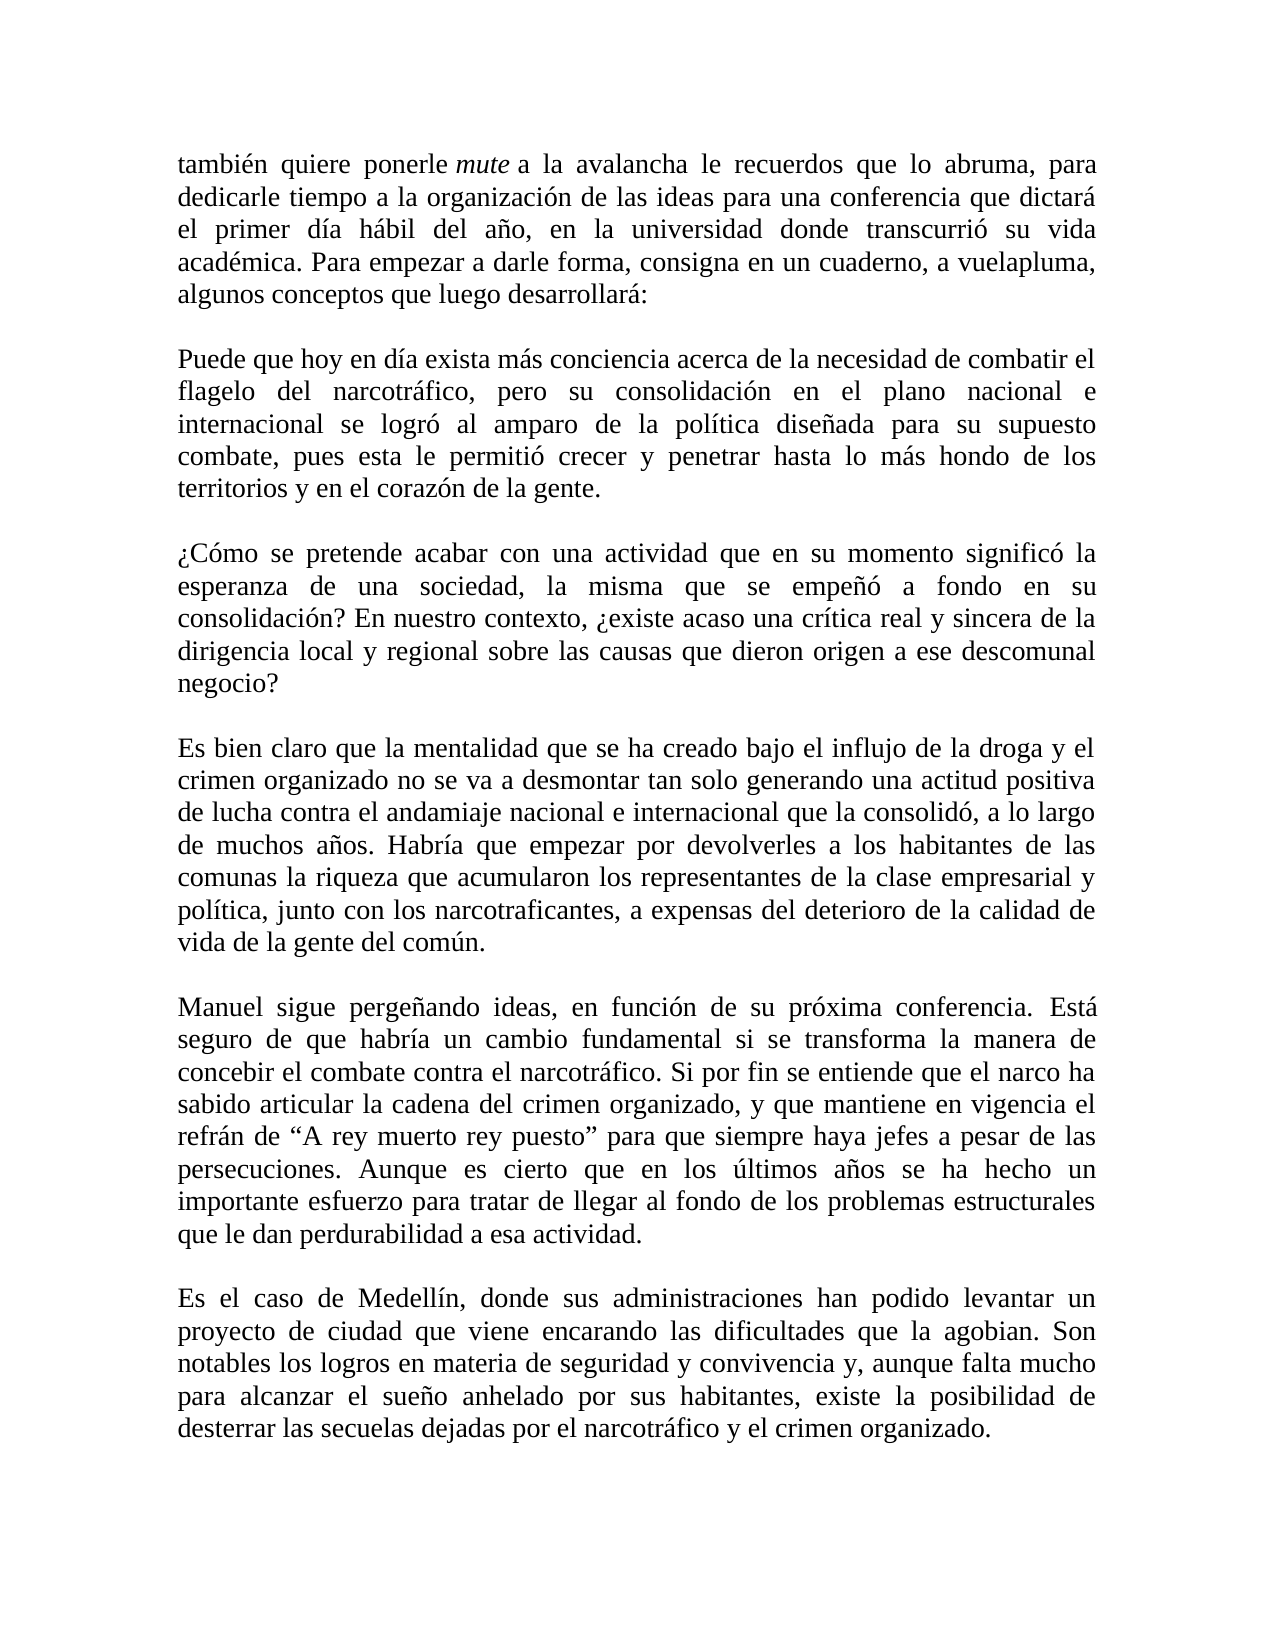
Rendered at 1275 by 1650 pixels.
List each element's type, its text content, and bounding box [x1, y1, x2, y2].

text ¿Cómo se pretende acabar con una actividad que en su momento significó la esperanza de una sociedad, la misma que se empeñó a fondo en su consolidación? En nuestro contexto, ¿existe acaso una crítica real y sincera de la dirigencia local y regional sobre las causas que dieron origen a ese descomunal negocio? [177, 536, 1098, 698]
text Puede que hoy en día exista más conciencia acerca de la necesidad de combatir el flagelo del narcotráfico, pero su consolidación en el plano nacional e internacional se logró al amparo de la política diseñada para su supuesto combate, pues esta le permitió crecer y penetrar hasta lo más hondo de los territorios y en el corazón de la gente. [177, 342, 1098, 504]
text Es bien claro que la mentalidad que se ha creado bajo el influjo de la droga y el crimen organizado no se va a desmontar tan solo generando una actitud positiva de lucha contra el andamiaje nacional e internacional que la consolidó, a lo largo de muchos años. Habría que empezar por devolverles a los habitantes de las comunas la riqueza que acumularon los representantes de la clase empresarial y política, junto con los narcotraficantes, a expensas del deterioro de la calidad de vida de la gente del común. [177, 731, 1098, 957]
text Es el caso de Medellín, donde sus administraciones han podido levantar un proyecto de ciudad que viene encarando las dificultades que la agobian. Son notables los logros en materia de seguridad y convivencia y, aunque falta mucho para alcanzar el sueño anhelado por sus habitantes, existe la posibilidad de desterrar las secuelas dejadas por el narcotráfico y el crimen organizado. [177, 1281, 1098, 1443]
text Manuel sigue pergeñando ideas, en función de su próxima conferencia. Está seguro de que habría un cambio fundamental si se transforma la manera de concebir el combate contra el narcotráfico. Si por fin se entiende que el narco ha sabido articular la cadena del crimen organizado, y que mantiene en vigencia el refrán de “A rey muerto rey puesto” para que siempre haya jefes a pesar de las persecuciones. Aunque es cierto que en los últimos años se ha hecho un importante esfuerzo para tratar de llegar al fondo de los problemas estructurales que le dan perdurabilidad a esa actividad. [177, 990, 1098, 1249]
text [177, 148, 1098, 309]
